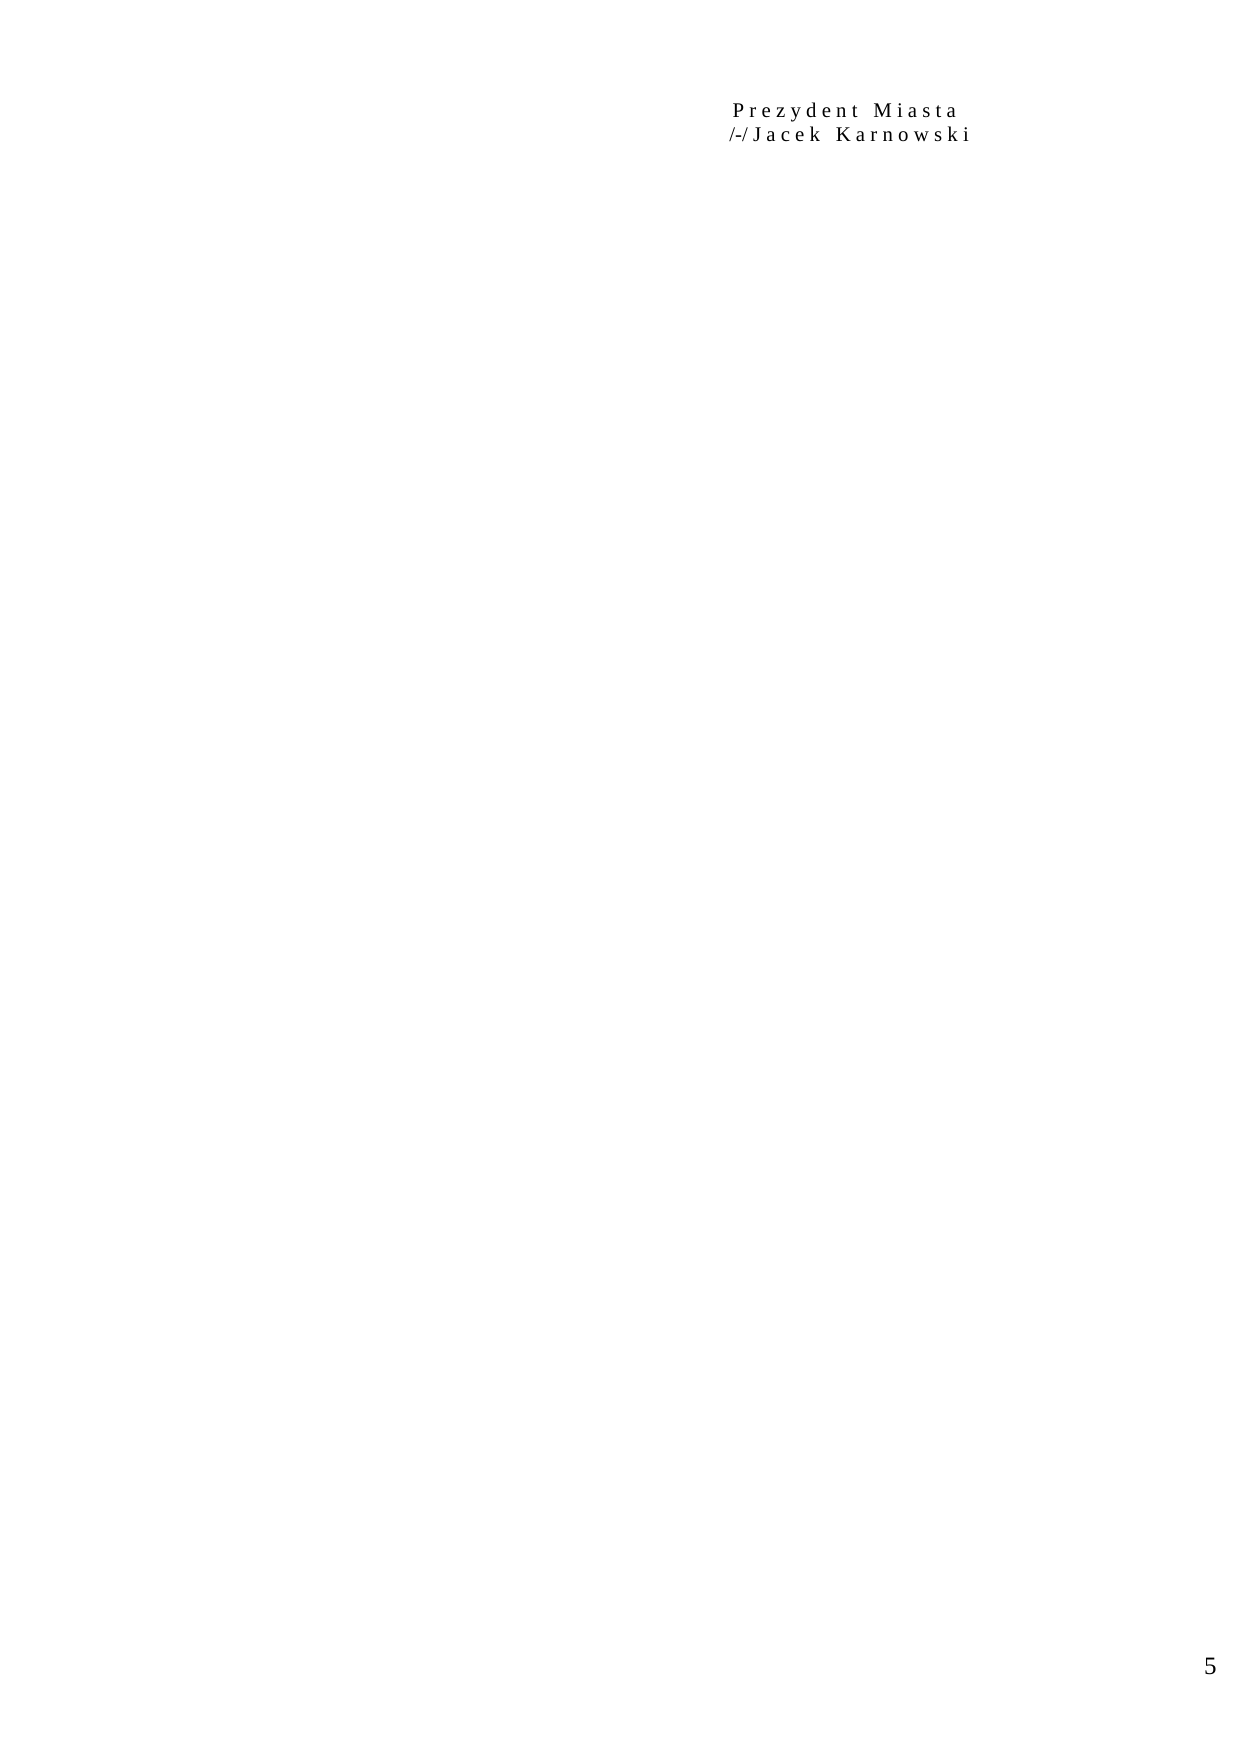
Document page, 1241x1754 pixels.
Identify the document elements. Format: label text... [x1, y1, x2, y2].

text P r e z y d e n t M i a s t a [37, 98, 1217, 122]
text /-/ J a c e k K a r n o w s k i [37, 122, 1217, 146]
